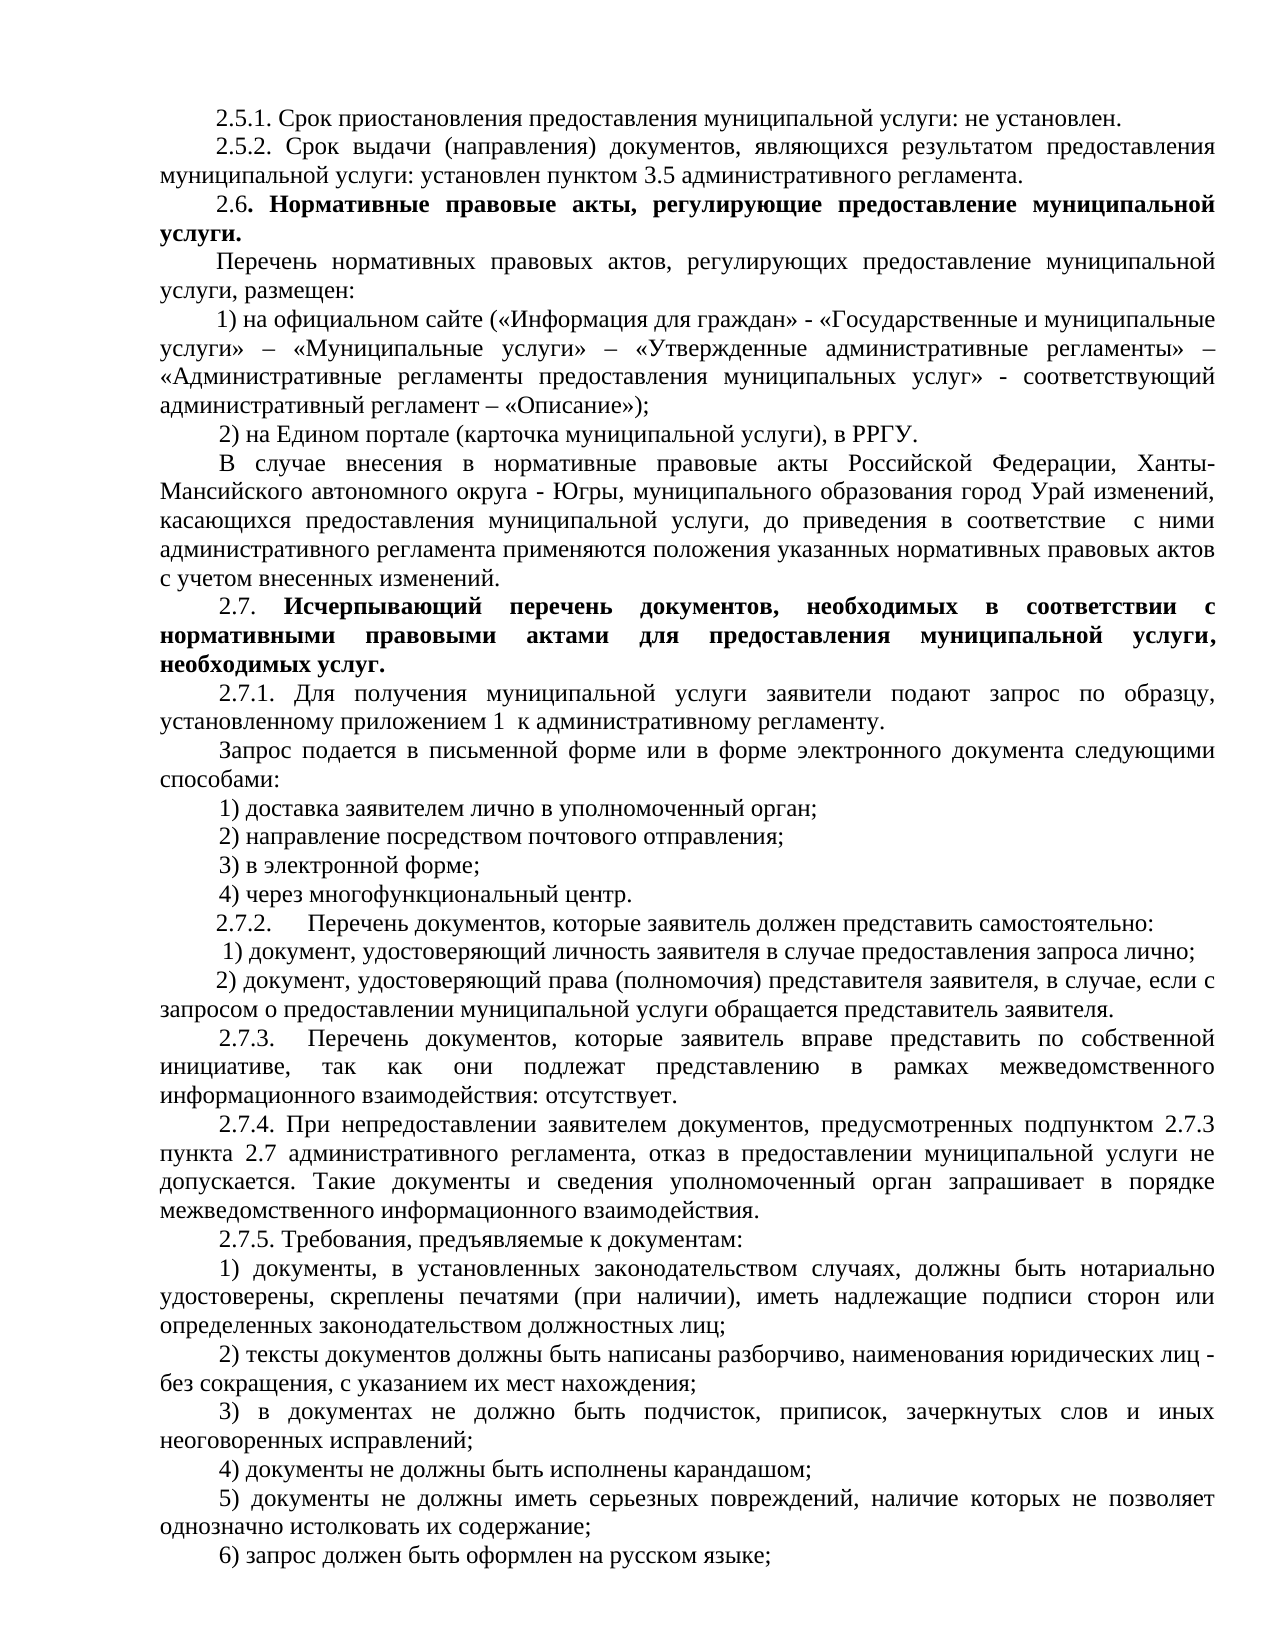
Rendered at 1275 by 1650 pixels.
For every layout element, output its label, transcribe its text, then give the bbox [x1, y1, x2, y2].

list 2.6. Нормативные правовые акты, регулирующие предоставление муниципальной услуги. [159, 189, 1216, 246]
text 1) документ, удостоверяющий личность заявителя в случае предоставления запроса лично; [159, 936, 1216, 965]
text 2.7.3. Перечень документов, которые заявитель вправе представить по собственной инициативе, так как они подлежат представлению в рамках межведомственного информационного взаимодействия: отсутствует. [159, 1023, 1216, 1109]
text Запрос подается в письменной форме или в форме электронного документа следующими способами: [159, 735, 1216, 793]
text 2.7.2. Перечень документов, которые заявитель должен представить самостоятельно: [159, 908, 1216, 936]
text 2) на Едином портале (карточка муниципальной услуги), в РРГУ. [159, 419, 1216, 448]
list Перечень нормативных правовых актов, регулирующих предоставление муниципальной услуги, размещен: [159, 246, 1216, 304]
text 2.5.1. Срок приостановления предоставления муниципальной услуги: не установлен. [159, 103, 1216, 131]
text 3) в электронной форме; [159, 850, 1216, 879]
text 2.7. Исчерпывающий перечень документов, необходимых в соответствии с нормативными правовыми актами для предоставления муниципальной услуги, необходимых услуг. [159, 591, 1216, 678]
text 2.5.2. Срок выдачи (направления) документов, являющихся результатом предоставления муниципальной услуги: установлен пунктом 3.5 административного регламента. [159, 131, 1216, 189]
list 3) в документах не должно быть подчисток, приписок, зачеркнутых слов и иных неоговоренных исправлений; [159, 1396, 1216, 1454]
text 2.7.4. При непредоставлении заявителем документов, предусмотренных подпунктом 2.7.3 пункта 2.7 административного регламента, отказ в предоставлении муниципальной услуги не допускается. Такие документы и сведения уполномоченный орган запрашивает в порядке межведомственного информационного взаимодействия. [159, 1109, 1216, 1224]
list 1) документы, в установленных законодательством случаях, должны быть нотариально удостоверены, скреплены печатями (при наличии), иметь надлежащие подписи сторон или определенных законодательством должностных лиц; [159, 1253, 1216, 1339]
list В случае внесения в нормативные правовые акты Российской Федерации, Ханты- Мансийского автономного округа - Югры, муниципального образования город Урай изменений, касающихся предоставления муниципальной услуги, до приведения в соответствие с ними административного регламента применяются положения указанных нормативных правовых актов с учетом внесенных изменений. [159, 448, 1216, 591]
text 2.7.1. Для получения муниципальной услуги заявители подают запрос по образцу, установленному приложением 1 к административному регламенту. [159, 678, 1216, 735]
list 2) направление посредством почтового отправления; [159, 821, 1216, 850]
list 4) документы не должны быть исполнены карандашом; [159, 1454, 1216, 1483]
text 1) на официальном сайте («Информация для граждан» - «Государственные и муниципальные услуги» – «Муниципальные услуги» – «Утвержденные административные регламенты» – «Административные регламенты предоставления муниципальных услуг» - соответствующий административный регламент – «Описание»); [159, 304, 1216, 419]
text 2) документ, удостоверяющий права (полномочия) представителя заявителя, в случае, если с запросом о предоставлении муниципальной услуги обращается представитель заявителя. [159, 965, 1216, 1023]
text 6) запрос должен быть оформлен на русском языке; [159, 1540, 1216, 1569]
list 5) документы не должны иметь серьезных повреждений, наличие которых не позволяет однозначно истолковать их содержание; [159, 1483, 1216, 1540]
text 1) доставка заявителем лично в уполномоченный орган; [159, 793, 1216, 821]
list 2) тексты документов должны быть написаны разборчиво, наименования юридических лиц - без сокращения, с указанием их мест нахождения; [159, 1339, 1216, 1396]
text 2.7.5. Требования, предъявляемые к документам: [159, 1224, 1216, 1253]
text 4) через многофункциональный центр. [159, 879, 1216, 908]
